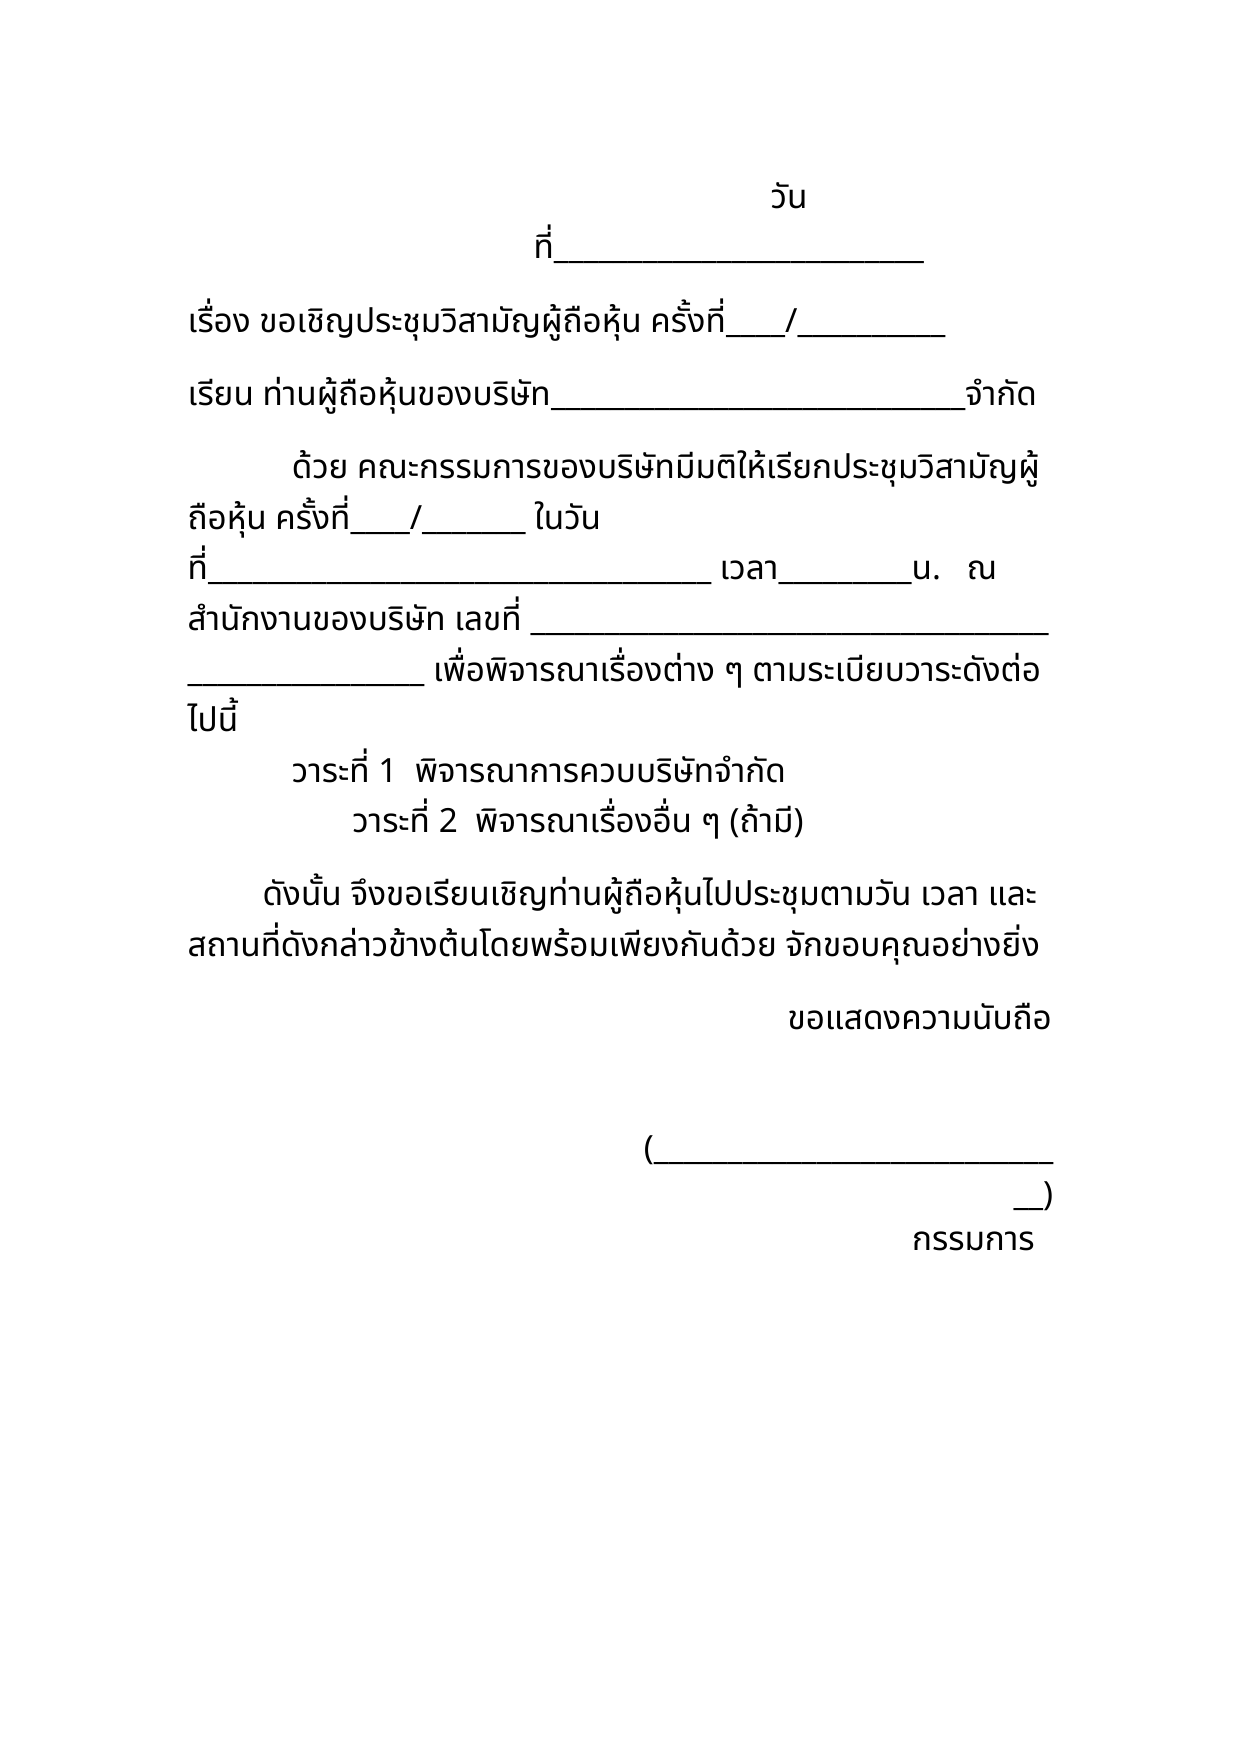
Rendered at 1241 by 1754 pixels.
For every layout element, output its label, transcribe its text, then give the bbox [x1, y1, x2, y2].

text (_____________________________) [637, 1090, 1053, 1215]
text เรียน ท่านผู้ถือหุ้นของบริษัท____________________________จำกัด [158, 370, 1053, 420]
text วาระที่ 2 พิจารณาเรื่องอื่น ๆ (ถ้ามี) [187, 797, 1053, 848]
text วันที่_________________________ [533, 173, 1053, 274]
text ดังนั้น จึงขอเรียนเชิญท่านผู้ถือหุ้นไปประชุมตามวัน เวลา และสถานที่ดังกล่าวข้างต้นโดยพร้อมเพียงกันด้วย จักขอบคุณอย่างยิ่ง [187, 870, 1053, 971]
text ด้วย คณะกรรมการของบริษัทมีมติให้เรียกประชุมวิสามัญผู้ถือหุ้น ครั้งที่____/_______ ในวันที่__________________________________ เวลา_________น. ณ สำนักงานของบริษัท เลขที่ ___________________________________________________ เพื่อพิจารณาเรื่องต่าง ๆ ตามระเบียบวาระดังต่อไปนี้ [187, 443, 1053, 746]
text ขอแสดงความนับถือ [712, 994, 1053, 1044]
text เรื่อง ขอเชิญประชุมวิสามัญผู้ถือหุ้น ครั้งที่____/__________ [158, 296, 1053, 347]
text วาระที่ 1 พิจารณาการควบบริษัทจำกัด [217, 746, 1053, 797]
text กรรมการ [712, 1215, 1053, 1265]
